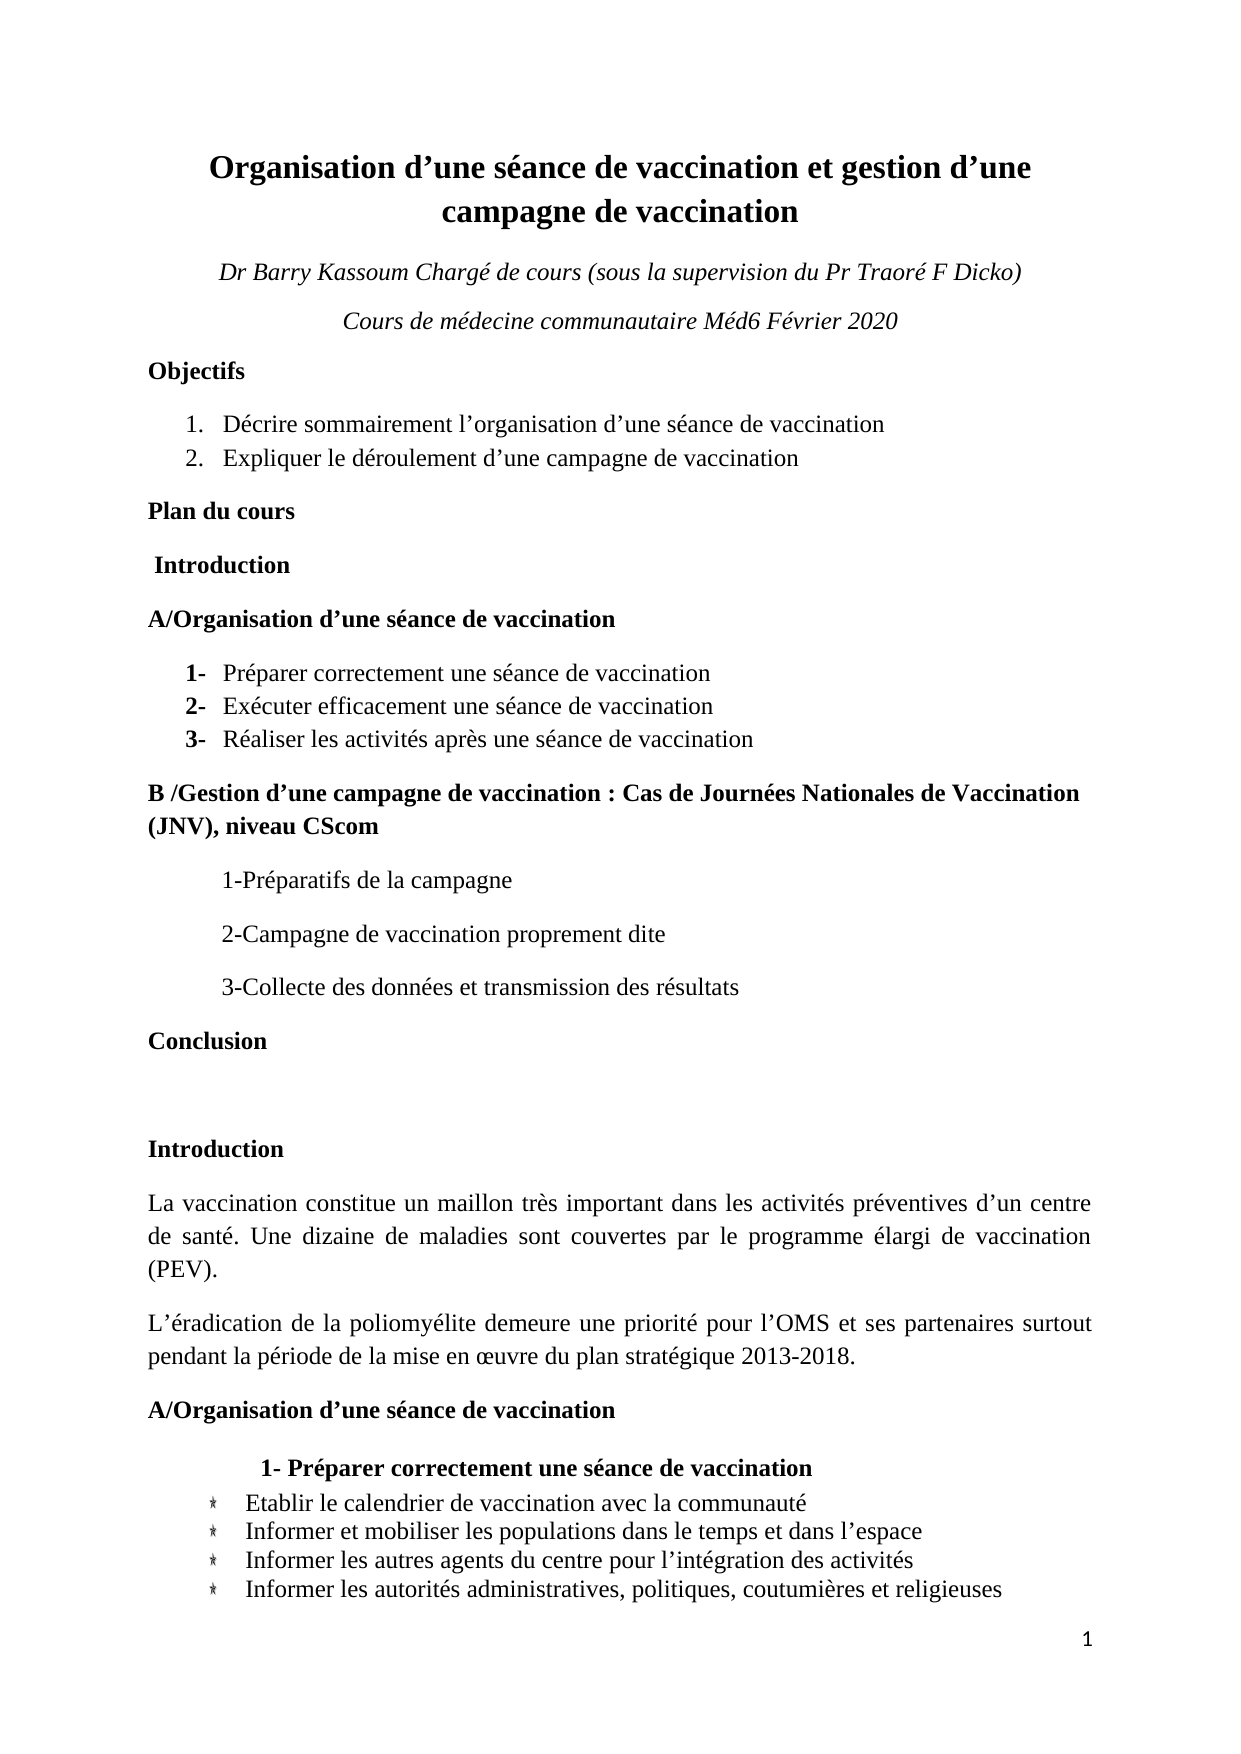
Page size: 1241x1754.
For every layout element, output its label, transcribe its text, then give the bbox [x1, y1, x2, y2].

list Etablir le calendrier de vaccination avec la communauté [208, 1488, 1093, 1516]
list Préparer correctement une séance de vaccination [185, 658, 1093, 687]
text A/Organisation d’une séance de vaccination [148, 604, 1093, 633]
text L’éradication de la poliomyélite demeure une priorité pour l’OMS et ses partenaires surtout pendant la période de la mise en œuvre du plan stratégique 2013-2018. [148, 1308, 1093, 1369]
text Dr Barry Kassoum Chargé de cours (sous la supervision du Pr Traoré F Dicko) [148, 257, 1093, 285]
list Informer les autres agents du centre pour l’intégration des activités [208, 1545, 1093, 1574]
text Plan du cours [148, 496, 1093, 525]
list Expliquer le déroulement d’une campagne de vaccination [185, 443, 1093, 471]
text Organisation d’une séance de vaccination et gestion d’une campagne de vaccination [148, 148, 1093, 230]
text B /Gestion d’une campagne de vaccination : Cas de Journées Nationales de Vaccination (JNV), niveau CScom [148, 778, 1093, 840]
text Cours de médecine communautaire Méd6 Février 2020 [148, 306, 1093, 335]
list Réaliser les activités après une séance de vaccination [185, 724, 1093, 753]
text 2-Campagne de vaccination proprement dite [221, 919, 1093, 947]
text Introduction [148, 1134, 1093, 1163]
text Conclusion [148, 1026, 1093, 1055]
subtitle 1- Préparer correctement une séance de vaccination [223, 1453, 1093, 1481]
text La vaccination constitue un maillon très important dans les activités préventives d’un centre de santé. Une dizaine de maladies sont couvertes par le programme élargi de vaccination (PEV). [148, 1188, 1093, 1283]
text A/Organisation d’une séance de vaccination [148, 1395, 1093, 1423]
list Exécuter efficacement une séance de vaccination [185, 691, 1093, 720]
list Décrire sommairement l’organisation d’une séance de vaccination [185, 409, 1093, 438]
text Objectifs [148, 356, 1093, 384]
list Informer les autorités administratives, politiques, coutumières et religieuses [208, 1574, 1093, 1603]
text Introduction [148, 550, 1093, 579]
text 1-Préparatifs de la campagne [221, 865, 1093, 893]
list Informer et mobiliser les populations dans le temps et dans l’espace [208, 1516, 1093, 1545]
text 3-Collecte des données et transmission des résultats [221, 972, 1093, 1001]
